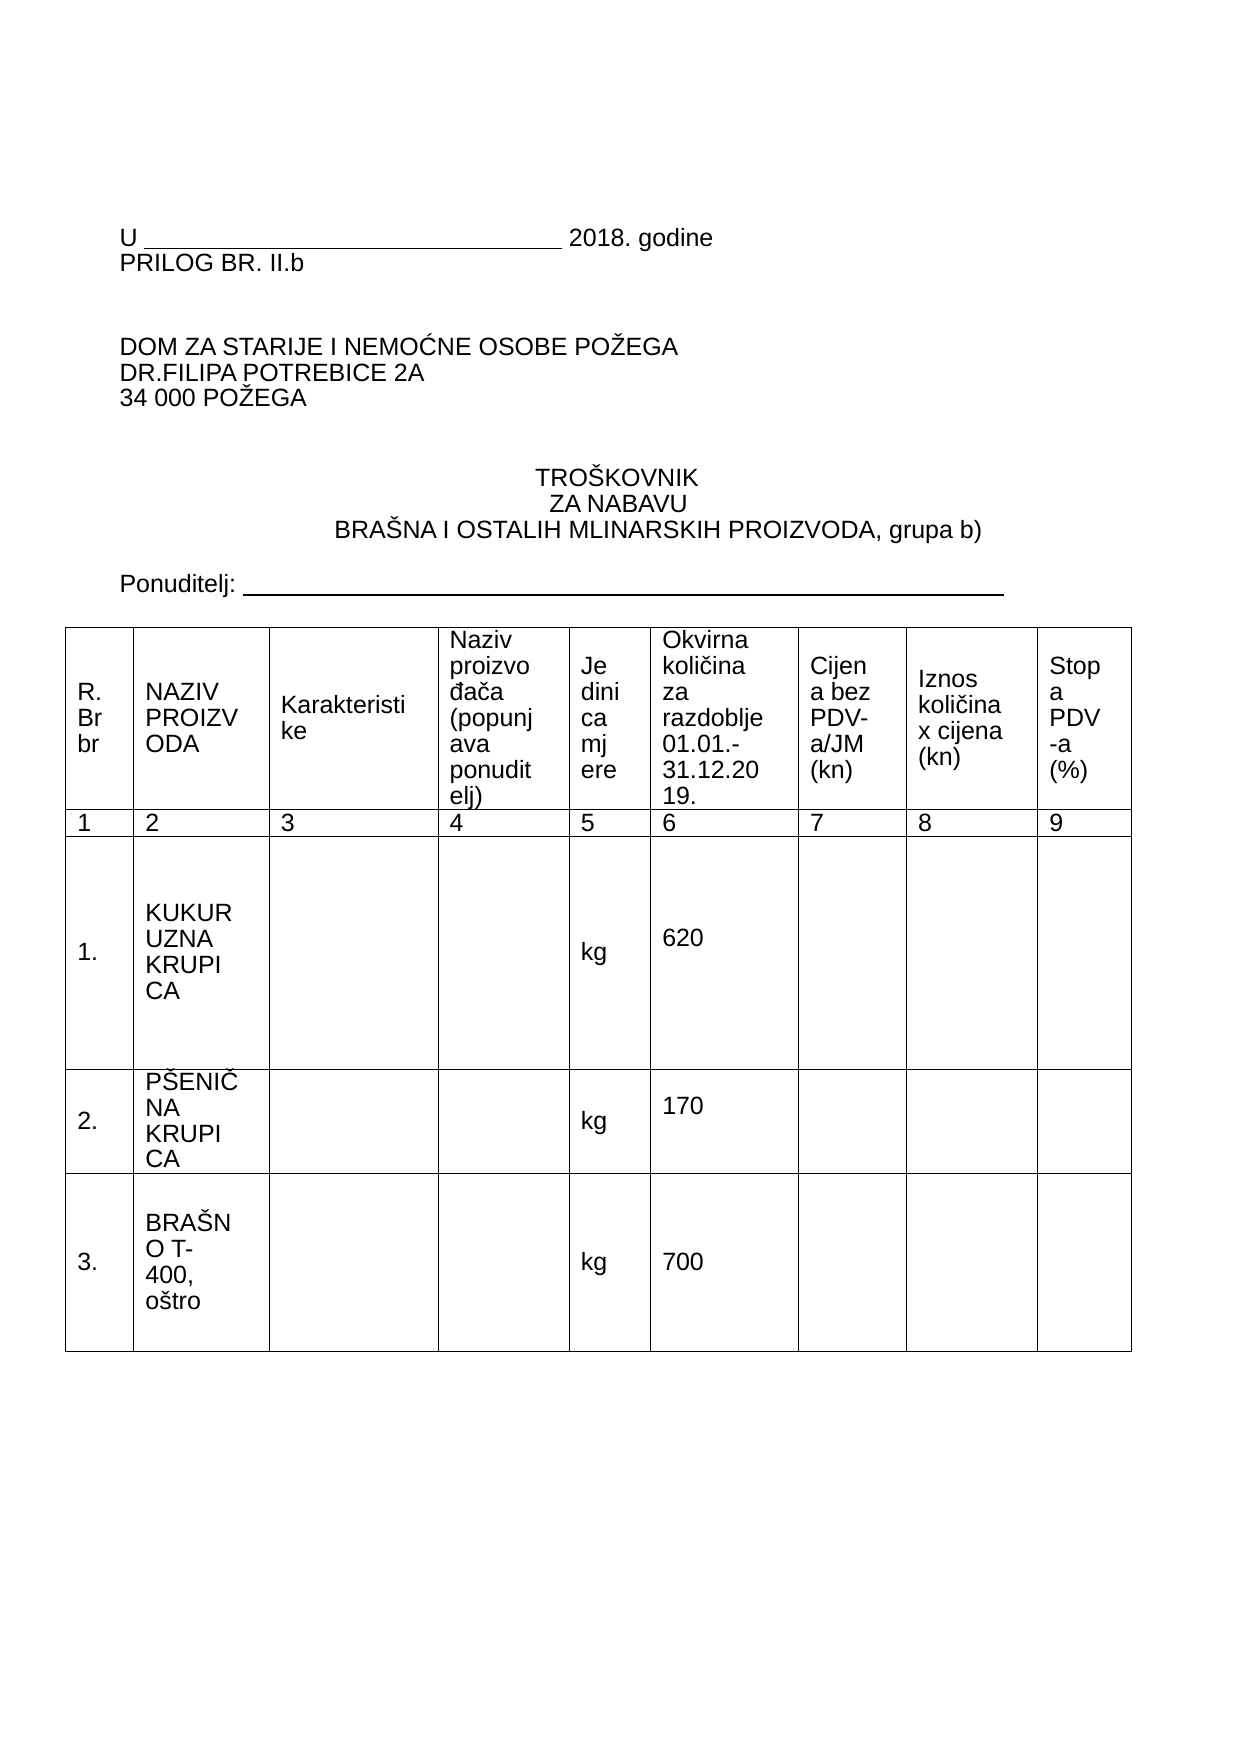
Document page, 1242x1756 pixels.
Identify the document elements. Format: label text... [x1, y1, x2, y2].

table_cell 1 [66, 810, 133, 836]
table_header Karakteristike [270, 628, 438, 809]
table_cell [439, 1070, 569, 1173]
text TROŠKOVNIK [119, 466, 1092, 492]
table_cell [270, 1174, 438, 1351]
text ZA NABAVU [119, 492, 1092, 518]
table_cell 3. [66, 1174, 133, 1351]
table_header NAZIV PROIZVODA [134, 628, 269, 809]
table_cell 2. [66, 1070, 133, 1173]
table_cell kg [570, 1174, 650, 1351]
table_cell 170 [651, 1070, 798, 1173]
text DOM ZA STARIJE I NEMOĆNE OSOBE POŽEGA [119, 334, 1092, 360]
text BRAŠNA I OSTALIH MLINARSKIH PROIZVODA, grupa b) [119, 518, 1092, 543]
table_header R.Brbr [66, 628, 133, 809]
text Ponuditelj: [119, 572, 1092, 598]
table_cell BRAŠNO T-400, oštro [134, 1174, 269, 1351]
table_cell PŠENIČNA KRUPICA [134, 1070, 269, 1173]
table_cell 4 [439, 810, 569, 836]
table_cell [907, 1070, 1037, 1173]
table_header Stopa PDV-a (%) [1038, 628, 1131, 809]
table_cell 9 [1038, 810, 1131, 836]
text PRILOG BR. II.b [119, 251, 1092, 277]
table_cell [270, 1070, 438, 1173]
table_cell [1038, 837, 1131, 1068]
table_cell [907, 837, 1037, 1068]
text 34 000 POŽEGA [119, 386, 1092, 412]
table_cell [799, 837, 906, 1068]
table_cell 7 [799, 810, 906, 836]
table_header Jedinica mjere [570, 628, 650, 809]
table_cell [907, 1174, 1037, 1351]
table_header Cijena bez PDV-a/JM (kn) [799, 628, 906, 809]
table_cell kg [570, 837, 650, 1068]
table_header Okvirna količina za razdoblje 01.01.-31.12.2019. [651, 628, 798, 809]
table_cell 620 [651, 837, 798, 1068]
table_cell kg [570, 1070, 650, 1173]
table_cell 3 [270, 810, 438, 836]
table_cell 2 [134, 810, 269, 836]
text DR.FILIPA POTREBICE 2A [119, 360, 1092, 386]
table_header Naziv proizvođača (popunjava ponuditelj) [439, 628, 569, 809]
table_cell 6 [651, 810, 798, 836]
table_cell [799, 1070, 906, 1173]
text U 2018. godine [119, 225, 1092, 251]
table_cell 700 [651, 1174, 798, 1351]
table_cell 1. [66, 837, 133, 1068]
table_cell KUKURUZNA KRUPICA [134, 837, 269, 1068]
table_cell [1038, 1070, 1131, 1173]
table_header Iznos količina x cijena (kn) [907, 628, 1037, 809]
table_cell [439, 1174, 569, 1351]
table_cell [799, 1174, 906, 1351]
table_cell 8 [907, 810, 1037, 836]
table_cell [1038, 1174, 1131, 1351]
table_cell 5 [570, 810, 650, 836]
table_cell [439, 837, 569, 1068]
table_cell [270, 837, 438, 1068]
